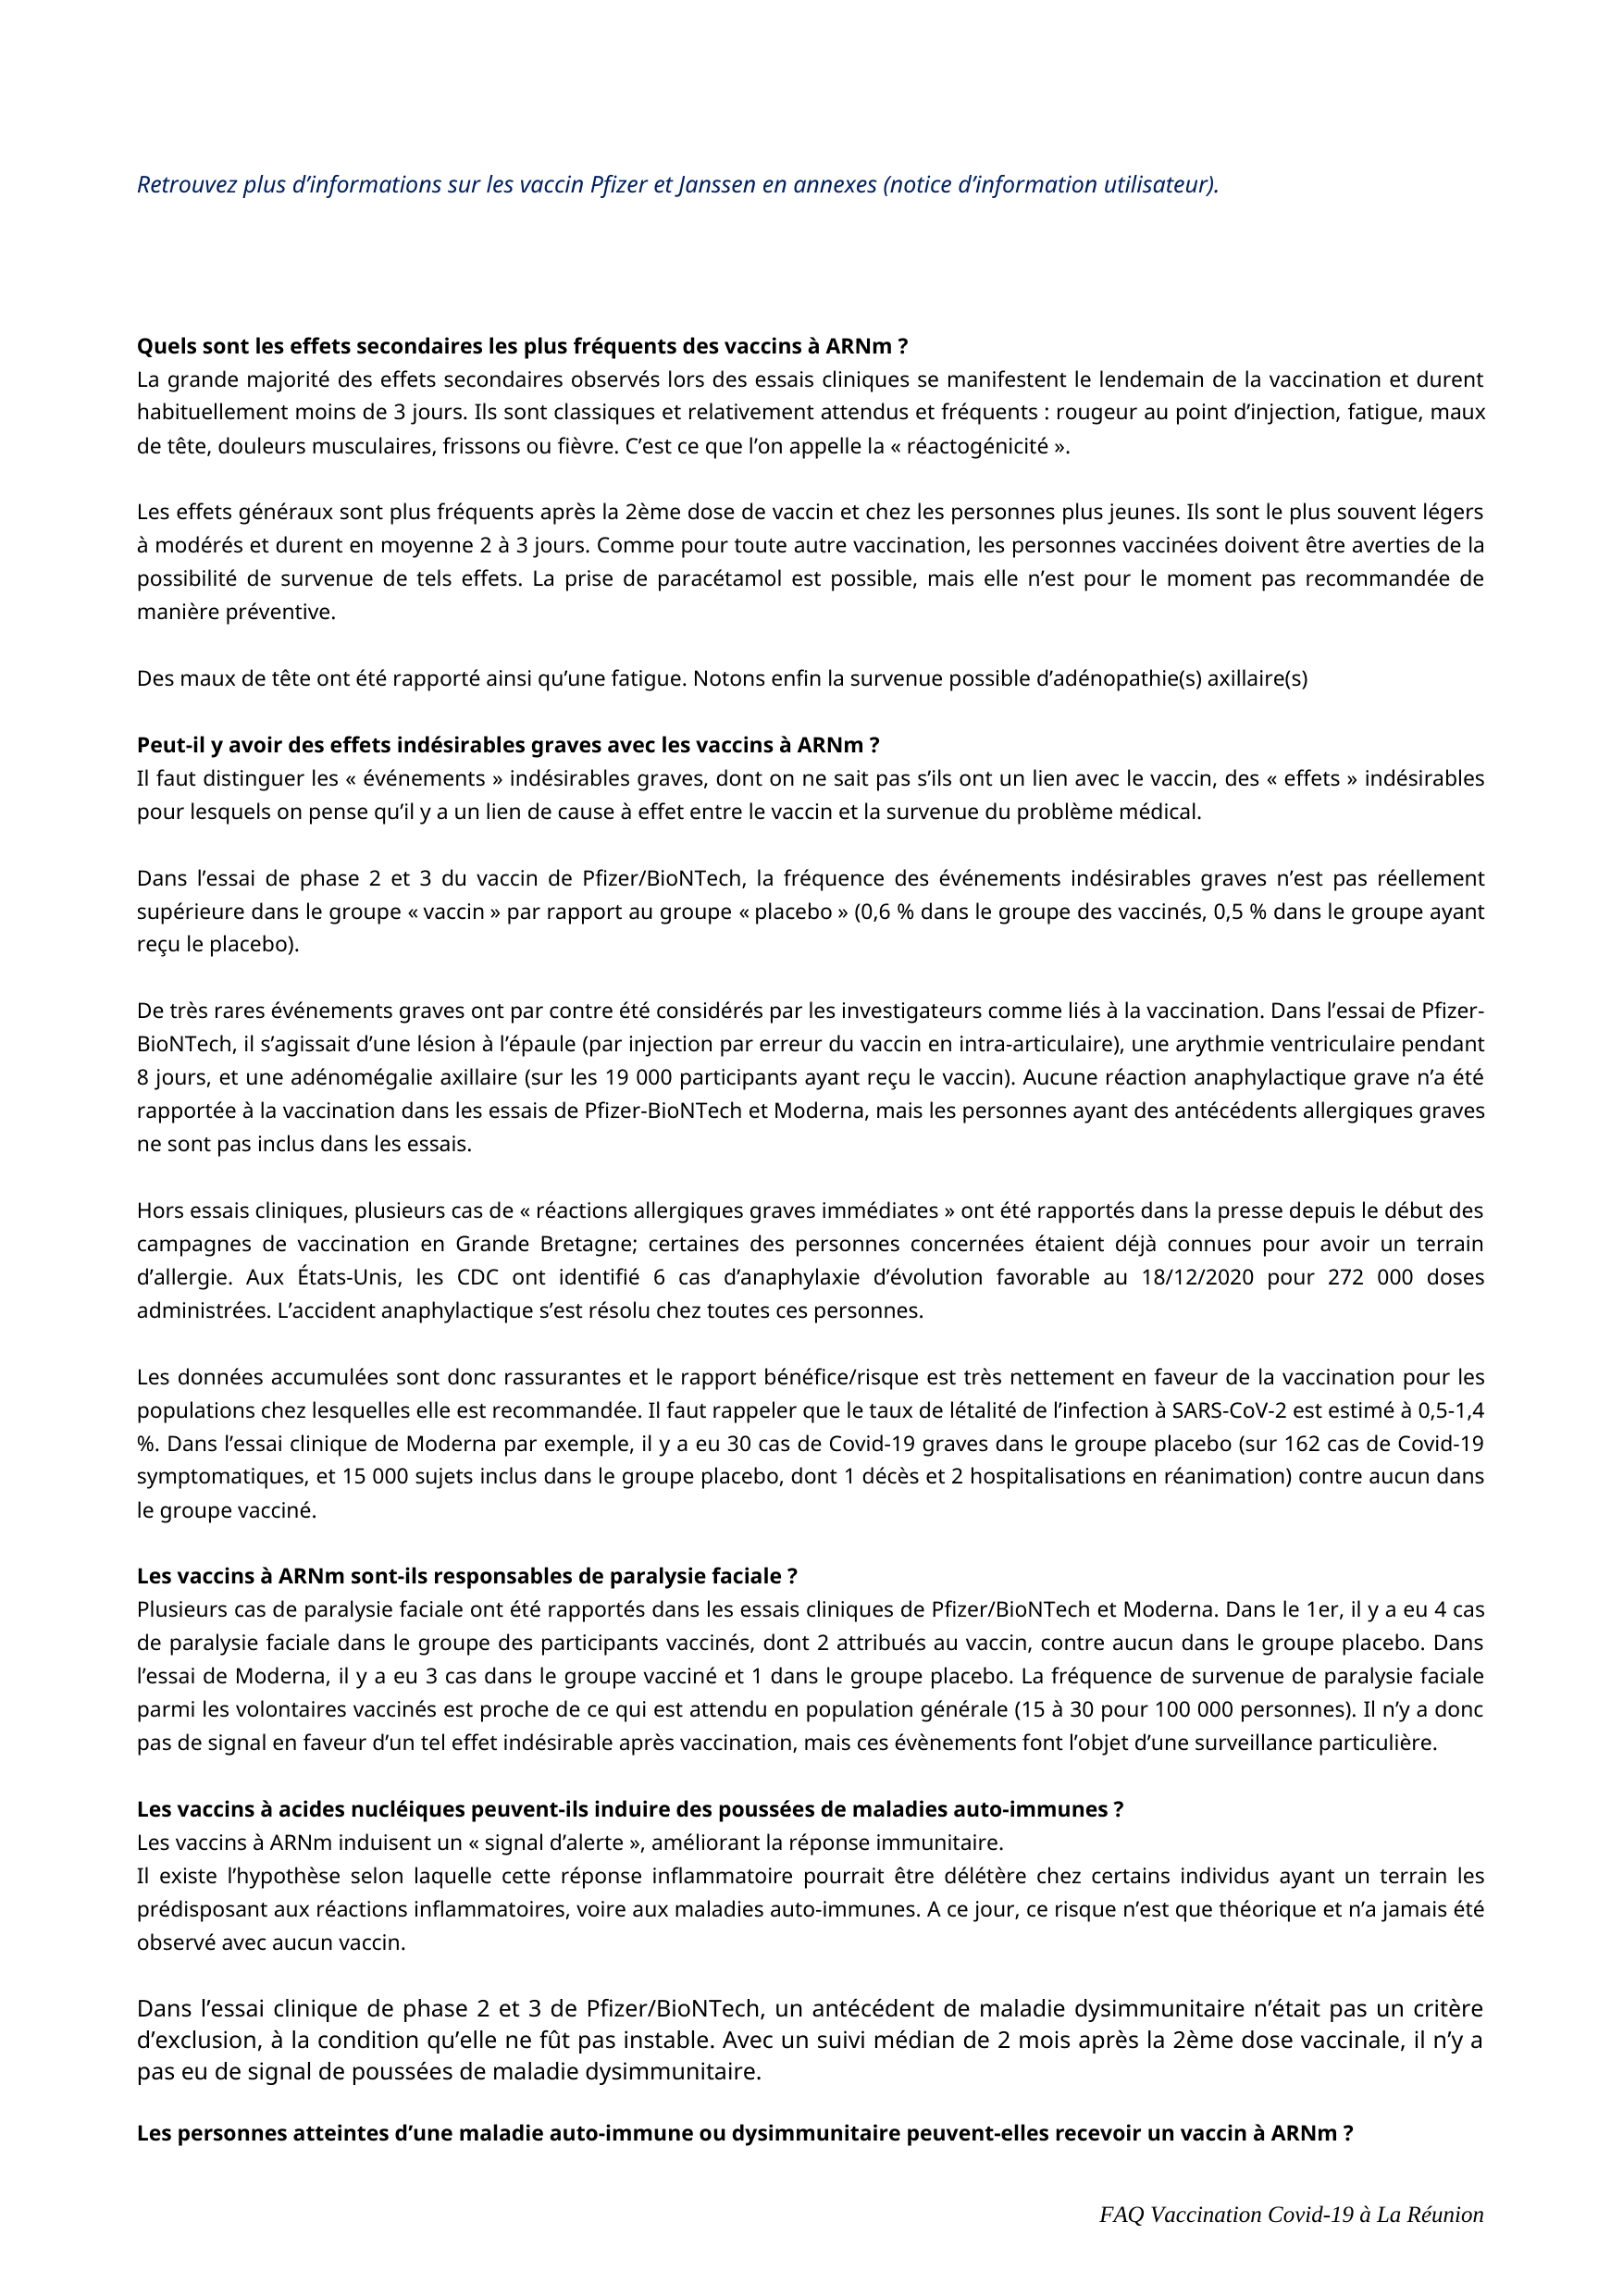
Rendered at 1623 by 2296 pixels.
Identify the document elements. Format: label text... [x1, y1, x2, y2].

text Les personnes atteintes d’une maladie auto-immune ou dysimmunitaire peuvent-elles recevoir un vaccin à ARNm ? [137, 2118, 1486, 2147]
text Dans l’essai de phase 2 et 3 du vaccin de Pfizer/BioNTech, la fréquence des événements indésirables graves n’est pas réellement supérieure dans le groupe « vaccin » par rapport au groupe « placebo » (0,6 % dans le groupe des vaccinés, 0,5 % dans le groupe ayant reçu le placebo). [137, 863, 1486, 959]
text Les données accumulées sont donc rassurantes et le rapport bénéfice/risque est très nettement en faveur de la vaccination pour les populations chez lesquelles elle est recommandée. Il faut rappeler que le taux de létalité de l’infection à SARS-CoV-2 est estimé à 0,5-1,4 %. Dans l’essai clinique de Moderna par exemple, il y a eu 30 cas de Covid-19 graves dans le groupe placebo (sur 162 cas de Covid-19 symptomatiques, et 15 000 sujets inclus dans le groupe placebo, dont 1 décès et 2 hospitalisations en réanimation) contre aucun dans le groupe vacciné. [137, 1362, 1486, 1524]
text La grande majorité des effets secondaires observés lors des essais cliniques se manifestent le lendemain de la vaccination et durent habituellement moins de 3 jours. Ils sont classiques et relativement attendus et fréquents : rougeur au point d’injection, fatigue, maux de tête, douleurs musculaires, frissons ou fièvre. C’est ce que l’on appelle la « réactogénicité ». [137, 364, 1486, 460]
text Peut-il y avoir des effets indésirables graves avec les vaccins à ARNm ? [137, 730, 1486, 759]
text Quels sont les effets secondaires les plus fréquents des vaccins à ARNm ? [137, 331, 1486, 360]
text Retrouvez plus d’informations sur les vaccin Pfizer et Janssen en annexes (notice d’information utilisateur). [137, 168, 1486, 200]
text Il existe l’hypothèse selon laquelle cette réponse inflammatoire pourrait être délétère chez certains individus ayant un terrain les prédisposant aux réactions inflammatoires, voire aux maladies auto-immunes. A ce jour, ce risque n’est que théorique et n’a jamais été observé avec aucun vaccin. [137, 1861, 1486, 1956]
text Les vaccins à acides nucléiques peuvent-ils induire des poussées de maladies auto-immunes ? [137, 1794, 1486, 1823]
text De très rares événements graves ont par contre été considérés par les investigateurs comme liés à la vaccination. Dans l’essai de Pfizer-BioNTech, il s’agissait d’une lésion à l’épaule (par injection par erreur du vaccin en intra-articulaire), une arythmie ventriculaire pendant 8 jours, et une adénomégalie axillaire (sur les 19 000 participants ayant reçu le vaccin). Aucune réaction anaphylactique grave n’a été rapportée à la vaccination dans les essais de Pfizer-BioNTech et Moderna, mais les personnes ayant des antécédents allergiques graves ne sont pas inclus dans les essais. [137, 996, 1486, 1158]
text Les effets généraux sont plus fréquents après la 2ème dose de vaccin et chez les personnes plus jeunes. Ils sont le plus souvent légers à modérés et durent en moyenne 2 à 3 jours. Comme pour toute autre vaccination, les personnes vaccinées doivent être averties de la possibilité de survenue de tels effets. La prise de paracétamol est possible, mais elle n’est pour le moment pas recommandée de manière préventive. [137, 497, 1486, 626]
text Des maux de tête ont été rapporté ainsi qu’une fatigue. Notons enfin la survenue possible d’adénopathie(s) axillaire(s) [137, 664, 1486, 692]
text Il faut distinguer les « événements » indésirables graves, dont on ne sait pas s’ils ont un lien avec le vaccin, des « effets » indésirables pour lesquels on pense qu’il y a un lien de cause à effet entre le vaccin et la survenue du problème médical. [137, 763, 1486, 825]
text Les vaccins à ARNm induisent un « signal d’alerte », améliorant la réponse immunitaire. [137, 1828, 1486, 1856]
text Hors essais cliniques, plusieurs cas de « réactions allergiques graves immédiates » ont été rapportés dans la presse depuis le début des campagnes de vaccination en Grande Bretagne; certaines des personnes concernées étaient déjà connues pour avoir un terrain d’allergie. Aux États-Unis, les CDC ont identifié 6 cas d’anaphylaxie d’évolution favorable au 18/12/2020 pour 272 000 doses administrées. L’accident anaphylactique s’est résolu chez toutes ces personnes. [137, 1196, 1486, 1324]
text Plusieurs cas de paralysie faciale ont été rapportés dans les essais cliniques de Pfizer/BioNTech et Moderna. Dans le 1er, il y a eu 4 cas de paralysie faciale dans le groupe des participants vaccinés, dont 2 attribués au vaccin, contre aucun dans le groupe placebo. Dans l’essai de Moderna, il y a eu 3 cas dans le groupe vacciné et 1 dans le groupe placebo. La fréquence de survenue de paralysie faciale parmi les volontaires vaccinés est proche de ce qui est attendu en population générale (15 à 30 pour 100 000 personnes). Il n’y a donc pas de signal en faveur d’un tel effet indésirable après vaccination, mais ces évènements font l’objet d’une surveillance particulière. [137, 1595, 1486, 1756]
text Dans l’essai clinique de phase 2 et 3 de Pfizer/BioNTech, un antécédent de maladie dysimmunitaire n’était pas un critère d’exclusion, à la condition qu’elle ne fût pas instable. Avec un suivi médian de 2 mois après la 2ème dose vaccinale, il n’y a pas eu de signal de poussées de maladie dysimmunitaire. [137, 1992, 1486, 2087]
text Les vaccins à ARNm sont-ils responsables de paralysie faciale ? [137, 1561, 1486, 1590]
